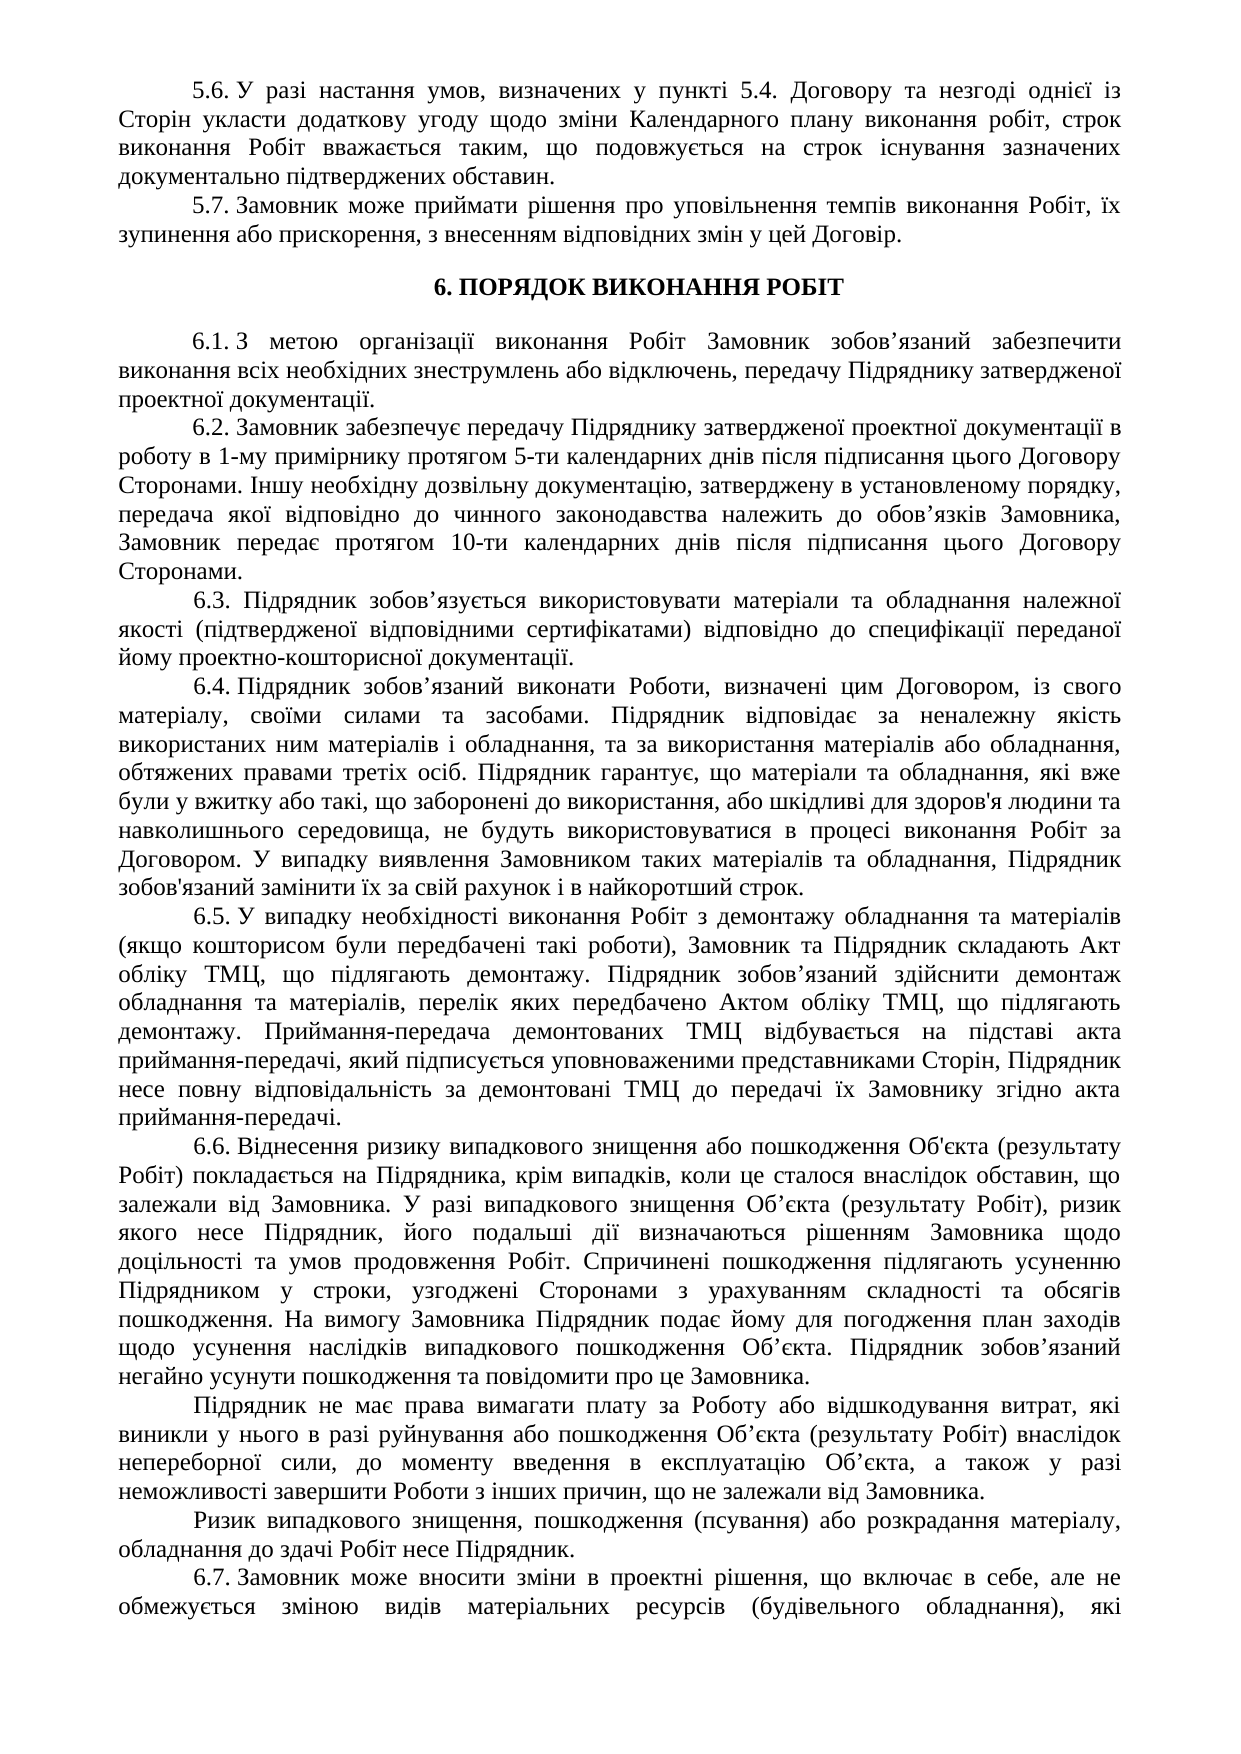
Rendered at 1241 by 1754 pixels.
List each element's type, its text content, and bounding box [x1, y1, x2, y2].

text 6.5. У випадку необхідності виконання Робіт з демонтажу обладнання та матеріалів (якщо кошторисом були передбачені такі роботи), Замовник та Підрядник складають Акт обліку ТМЦ, що підлягають демонтажу. Підрядник зобов’язаний здійснити демонтаж обладнання та матеріалів, перелік яких передбачено Актом обліку ТМЦ, що підлягають демонтажу. Приймання-передача демонтованих ТМЦ відбувається на підставі акта приймання-передачі, який підписується уповноваженими представниками Сторін, Підрядник несе повну відповідальність за демонтовані ТМЦ до передачі їх Замовнику згідно акта приймання-передачі. [118, 901, 1122, 1131]
text 6.1. З метою організації виконання Робіт Замовник зобов’язаний забезпечити виконання всіх необхідних знеструмлень або відключень, передачу Підряднику затвердженої проектної документації. [118, 326, 1122, 412]
text 6. ПОРЯДОК ВИКОНАННЯ РОБІТ [156, 272, 1122, 301]
text 6.6. Віднесення ризику випадкового знищення або пошкодження Об'єкта (результату Робіт) покладається на Підрядника, крім випадків, коли це сталося внаслідок обставин, що залежали від Замовника. У разі випадкового знищення Об’єкта (результату Робіт), ризик якого несе Підрядник, його подальші дії визначаються рішенням Замовника щодо доцільності та умов продовження Робіт. Спричинені пошкодження підлягають усуненню Підрядником у строки, узгоджені Сторонами з урахуванням складності та обсягів пошкодження. На вимогу Замовника Підрядник подає йому для погодження план заходів щодо усунення наслідків випадкового пошкодження Об’єкта. Підрядник зобов’язаний негайно усунути пошкодження та повідомити про це Замовника. [118, 1131, 1122, 1390]
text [118, 1562, 1122, 1620]
text 6.4. Підрядник зобов’язаний виконати Роботи, визначені цим Договором, із свого матеріалу, своїми силами та засобами. Підрядник відповідає за неналежну якість використаних ним матеріалів і обладнання, та за використання матеріалів або обладнання, обтяжених правами третіх осіб. Підрядник гарантує, що матеріали та обладнання, які вже були у вжитку або такі, що заборонені до використання, або шкідливі для здоров'я людини та навколишнього середовища, не будуть використовуватися в процесі виконання Робіт за Договором. У випадку виявлення Замовником таких матеріалів та обладнання, Підрядник зобов'язаний замінити їх за свій рахунок і в найкоротший строк. [118, 671, 1122, 901]
text Ризик випадкового знищення, пошкодження (псування) або розкрадання матеріалу, обладнання до здачі Робіт несе Підрядник. [118, 1505, 1122, 1562]
text Підрядник не має права вимагати плату за Роботу або відшкодування витрат, які виникли у нього в разі руйнування або пошкодження Об’єкта (результату Робіт) внаслідок непереборної сили, до моменту введення в експлуатацію Об’єкта, а також у разі неможливості завершити Роботи з інших причин, що не залежали від Замовника. [118, 1390, 1122, 1505]
text 6.3. Підрядник зобов’язується використовувати матеріали та обладнання належної якості (підтвердженої відповідними сертифікатами) відповідно до специфікації переданої йому проектно-кошторисної документації. [118, 585, 1122, 671]
text 5.7. Замовник може приймати рішення про уповільнення темпів виконання Робіт, їх зупинення або прискорення, з внесенням відповідних змін у цей Договір. [118, 190, 1122, 247]
text 6.2. Замовник забезпечує передачу Підряднику затвердженої проектної документації в роботу в 1-му примірнику протягом 5-ти календарних днів після підписання цього Договору Сторонами. Іншу необхідну дозвільну документацію, затверджену в установленому порядку, передача якої відповідно до чинного законодавства належить до обов’язків Замовника, Замовник передає протягом 10-ти календарних днів після підписання цього Договору Сторонами. [118, 412, 1122, 585]
text 5.6. У разі настання умов, визначених у пункті 5.4. Договору та незгоді однієї із Сторін укласти додаткову угоду щодо зміни Календарного плану виконання робіт, строк виконання Робіт вважається таким, що подовжується на строк існування зазначених документально підтверджених обставин. [118, 75, 1122, 190]
